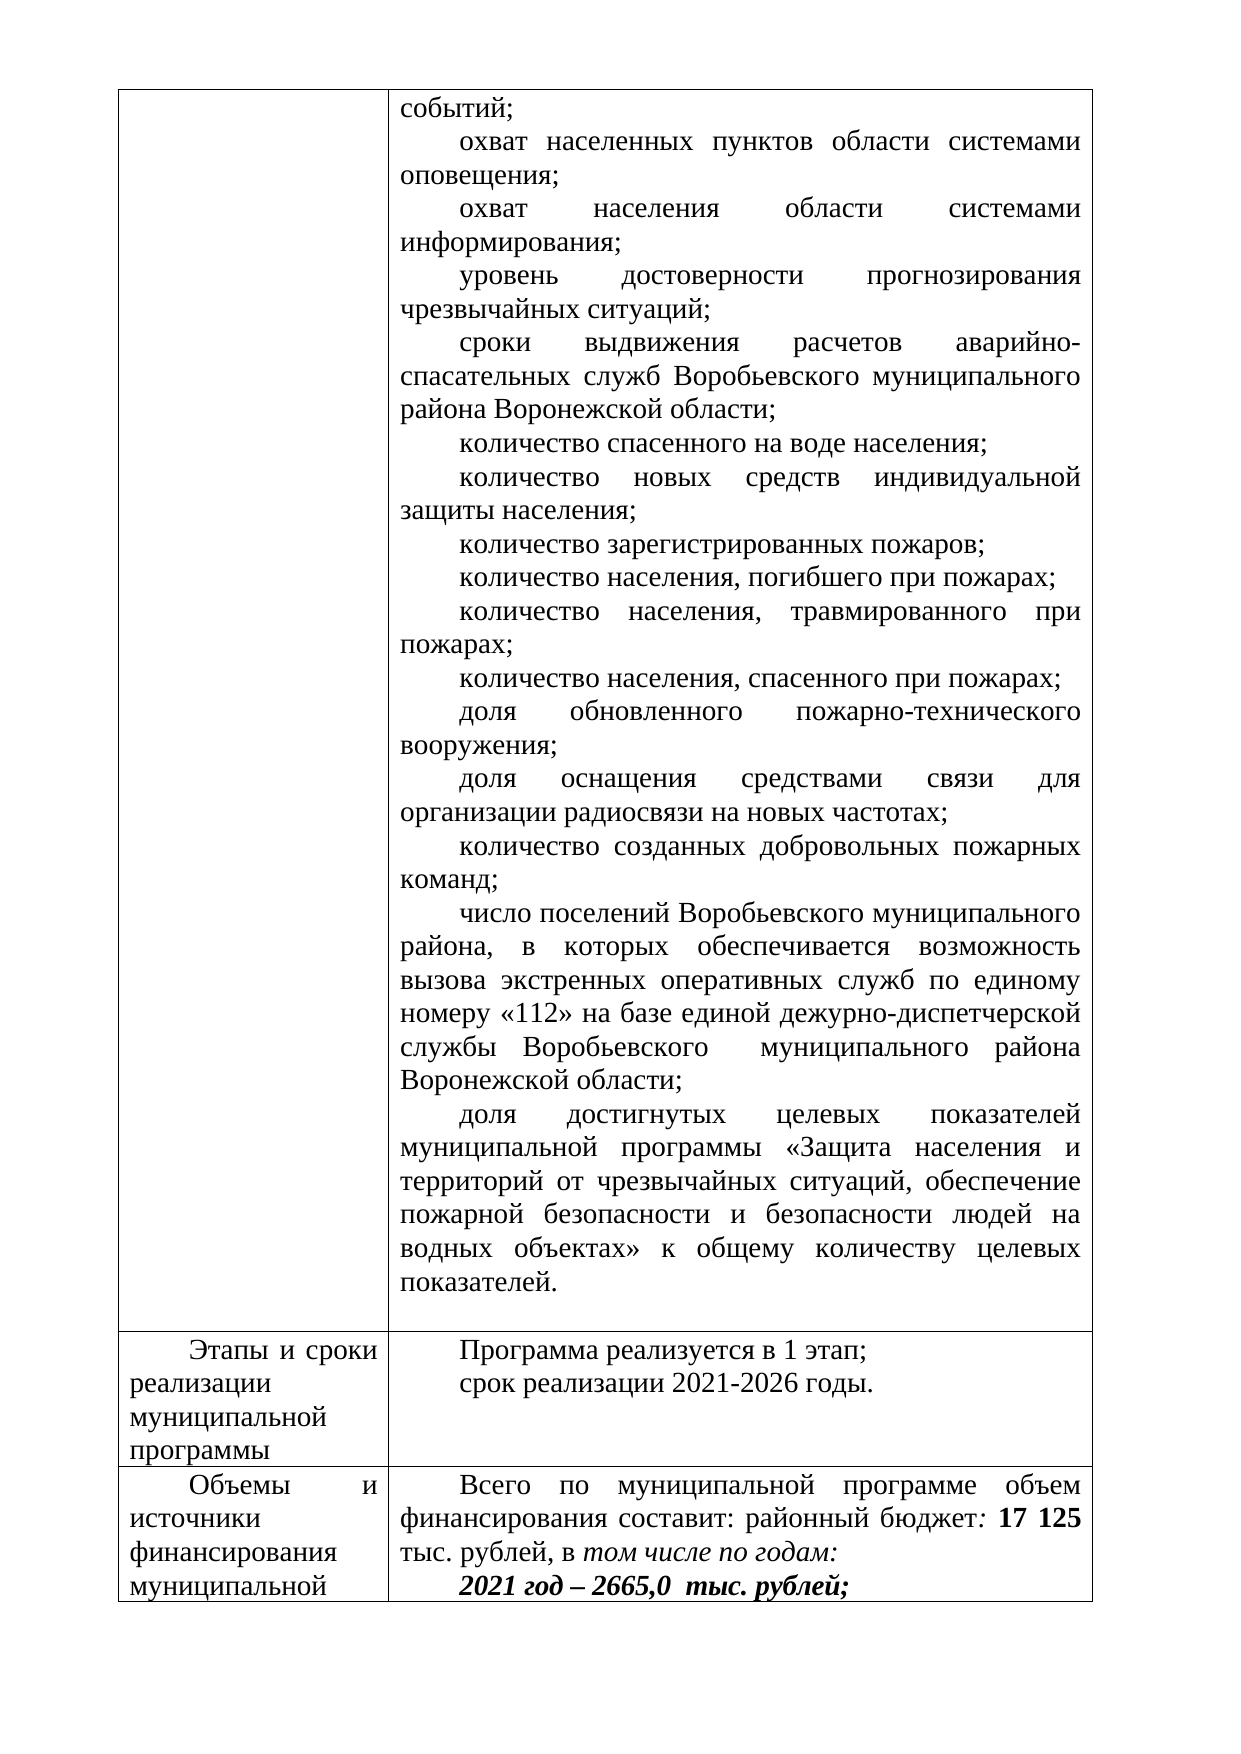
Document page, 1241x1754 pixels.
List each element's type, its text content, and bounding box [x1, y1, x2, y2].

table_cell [119, 1467, 388, 1601]
table_cell Этапы и сроки реализации муниципальной программы [119, 1332, 388, 1466]
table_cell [389, 90, 1092, 1331]
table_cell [119, 90, 388, 1331]
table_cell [389, 1467, 1092, 1601]
table_cell Программа реализуется в 1 этап; срок реализации 2021-2026 годы. [389, 1332, 1092, 1466]
